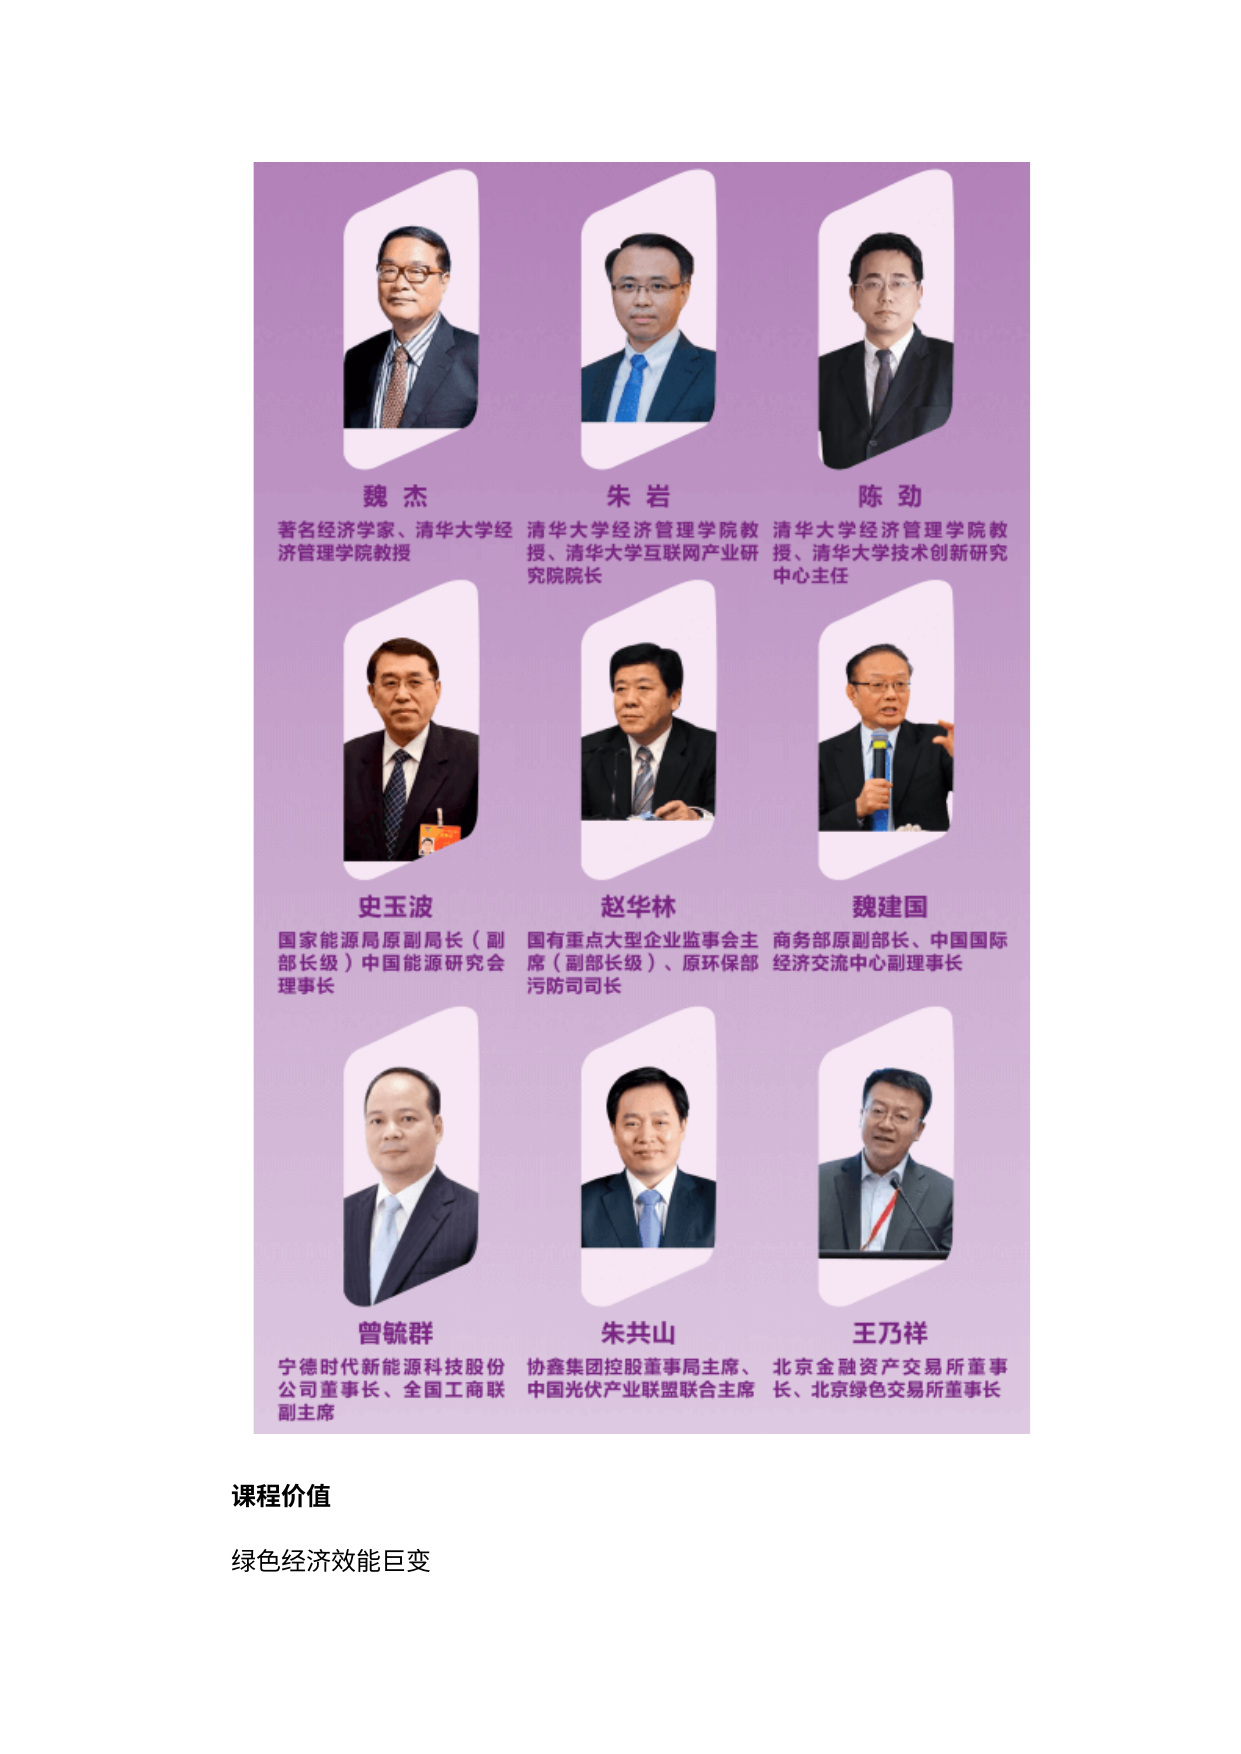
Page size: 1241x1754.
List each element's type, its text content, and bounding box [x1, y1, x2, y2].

picture [253, 162, 1031, 1434]
text 绿色经济效能巨变 [187, 1527, 1053, 1592]
text 课程价值 [187, 1462, 1053, 1527]
